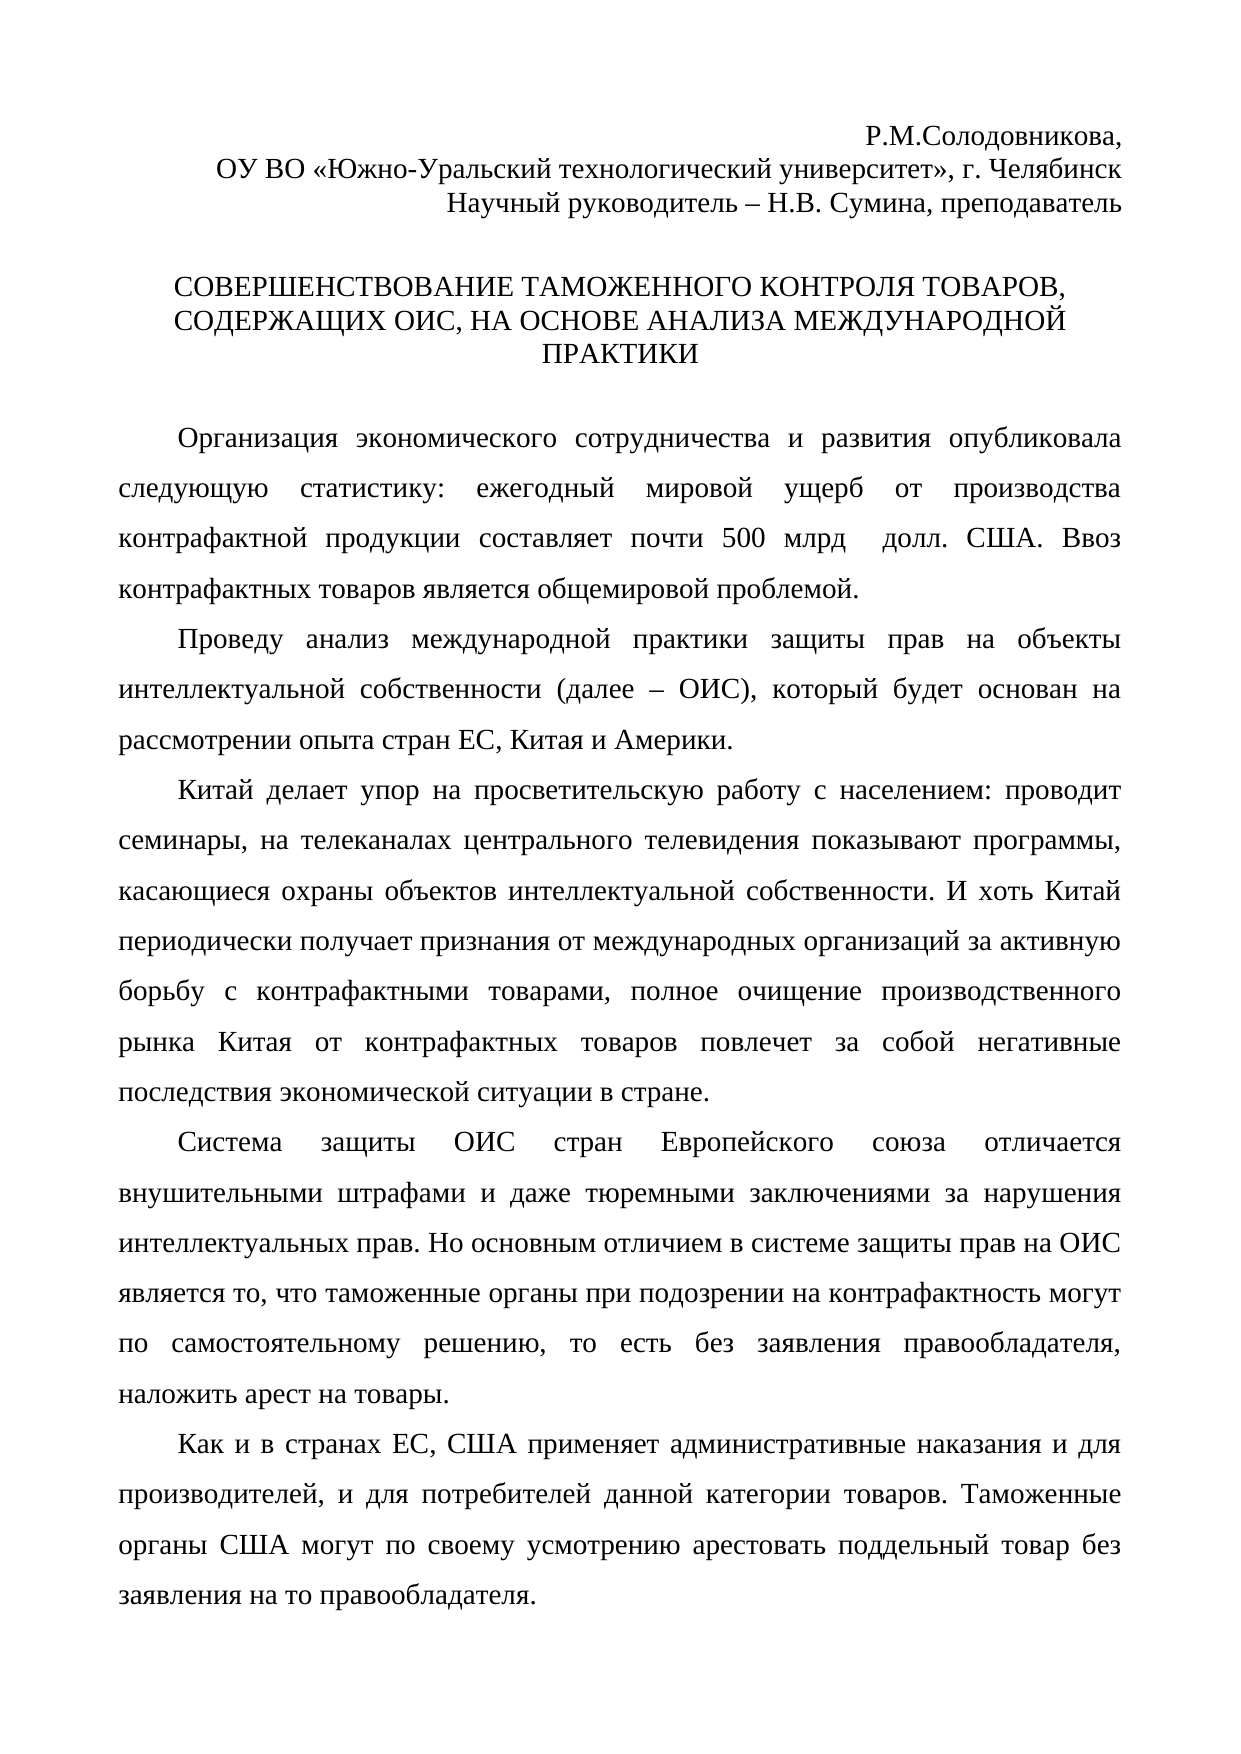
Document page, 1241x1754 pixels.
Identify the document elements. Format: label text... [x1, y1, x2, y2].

text Р.М.Солодовникова, [118, 118, 1122, 152]
text Китай делает упор на просветительскую работу с населением: проводит семинары, на телеканалах центрального телевидения показывают программы, касающиеся охраны объектов интеллектуальной собственности. И хоть Китай периодически получает признания от международных организаций за активную борьбу с контрафактными товарами, полное очищение производственного рынка Китая от контрафактных товаров повлечет за собой негативные последствия экономической ситуации в стране. [118, 772, 1122, 1108]
text Научный руководитель – Н.В. Сумина, преподаватель [118, 185, 1122, 219]
text Система защиты ОИС стран Европейского союза отличается внушительными штрафами и даже тюремными заключениями за нарушения интеллектуальных прав. Но основным отличием в системе защиты прав на ОИС является то, что таможенные органы при подозрении на контрафактность могут по самостоятельному решению, то есть без заявления правообладателя, наложить арест на товары. [118, 1124, 1122, 1409]
text СОВЕРШЕНСТВОВАНИЕ ТАМОЖЕННОГО КОНТРОЛЯ ТОВАРОВ, СОДЕРЖАЩИХ ОИС, НА ОСНОВЕ АНАЛИЗА МЕЖДУНАРОДНОЙ ПРАКТИКИ [118, 269, 1122, 370]
text Проведу анализ международной практики защиты прав на объекты интеллектуальной собственности (далее – ОИС), который будет основан на рассмотрении опыта стран ЕС, Китая и Америки. [118, 621, 1122, 755]
text Организация экономического сотрудничества и развития опубликовала следующую статистику: ежегодный мировой ущерб от производства контрафактной продукции составляет почти 500 млрд долл. США. Ввоз контрафактных товаров является общемировой проблемой. [118, 420, 1122, 604]
text ОУ ВО «Южно-Уральский технологический университет», г. Челябинск [118, 152, 1122, 185]
text Как и в странах ЕС, США применяет административные наказания и для производителей, и для потребителей данной категории товаров. Таможенные органы США могут по своему усмотрению арестовать поддельный товар без заявления на то правообладателя. [118, 1426, 1122, 1611]
